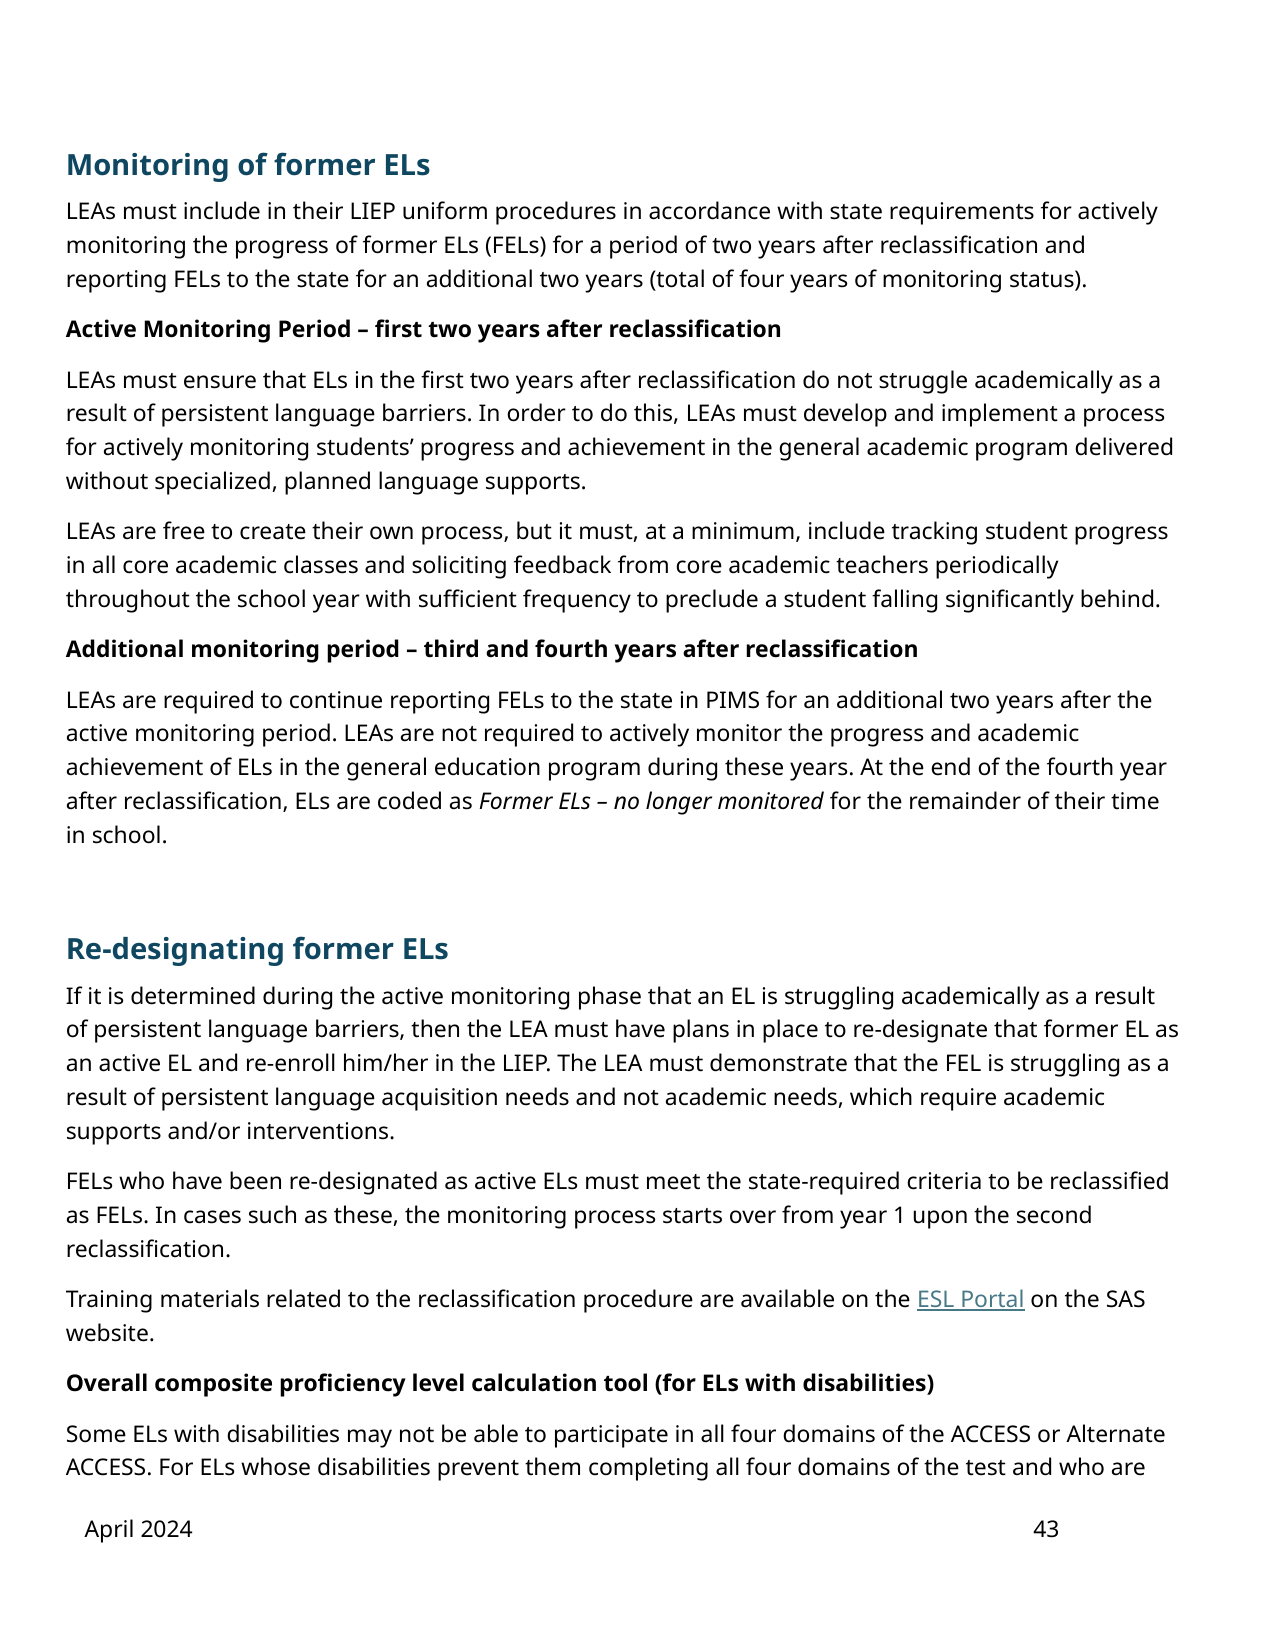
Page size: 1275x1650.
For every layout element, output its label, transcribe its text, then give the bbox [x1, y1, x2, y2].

text LEAs are required to continue reporting FELs to the state in PIMS for an additional two years after the active monitoring period. LEAs are not required to actively monitor the progress and academic achievement of ELs in the general education program during these years. At the end of the fourth year after reclassification, ELs are coded as Former ELs – no longer monitored for the remainder of their time in school. [66, 684, 1181, 850]
text Active Monitoring Period – first two years after reclassification [66, 313, 1181, 344]
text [66, 1418, 1181, 1483]
text FELs who have been re-designated as active ELs must meet the state-required criteria to be reclassified as FELs. In cases such as these, the monitoring process starts over from year 1 upon the second reclassification. [66, 1165, 1181, 1264]
text Overall composite proficiency level calculation tool (for ELs with disabilities) [66, 1367, 1181, 1398]
text LEAs must ensure that ELs in the first two years after reclassification do not struggle academically as a result of persistent language barriers. In order to do this, LEAs must develop and implement a process for actively monitoring students’ progress and achievement in the general academic program delivered without specialized, planned language supports. [66, 364, 1181, 496]
text LEAs must include in their LIEP uniform procedures in accordance with state requirements for actively monitoring the progress of former ELs (FELs) for a period of two years after reclassification and reporting FELs to the state for an additional two years (total of four years of monitoring status). [66, 195, 1181, 294]
text Additional monitoring period – third and fourth years after reclassification [66, 633, 1181, 664]
subtitle Re-designating former ELs [66, 928, 1181, 968]
text Training materials related to the reclassification procedure are available on the ESL Portal on the SAS website. [66, 1283, 1181, 1348]
subtitle Monitoring of former ELs [66, 144, 1181, 184]
text LEAs are free to create their own process, but it must, at a minimum, include tracking student progress in all core academic classes and soliciting feedback from core academic teachers periodically throughout the school year with sufficient frequency to preclude a student falling significantly behind. [66, 515, 1181, 614]
text If it is determined during the active monitoring phase that an EL is struggling academically as a result of persistent language barriers, then the LEA must have plans in place to re-designate that former EL as an active EL and re-enroll him/her in the LIEP. The LEA must demonstrate that the FEL is struggling as a result of persistent language acquisition needs and not academic needs, which require academic supports and/or interventions. [66, 980, 1181, 1146]
